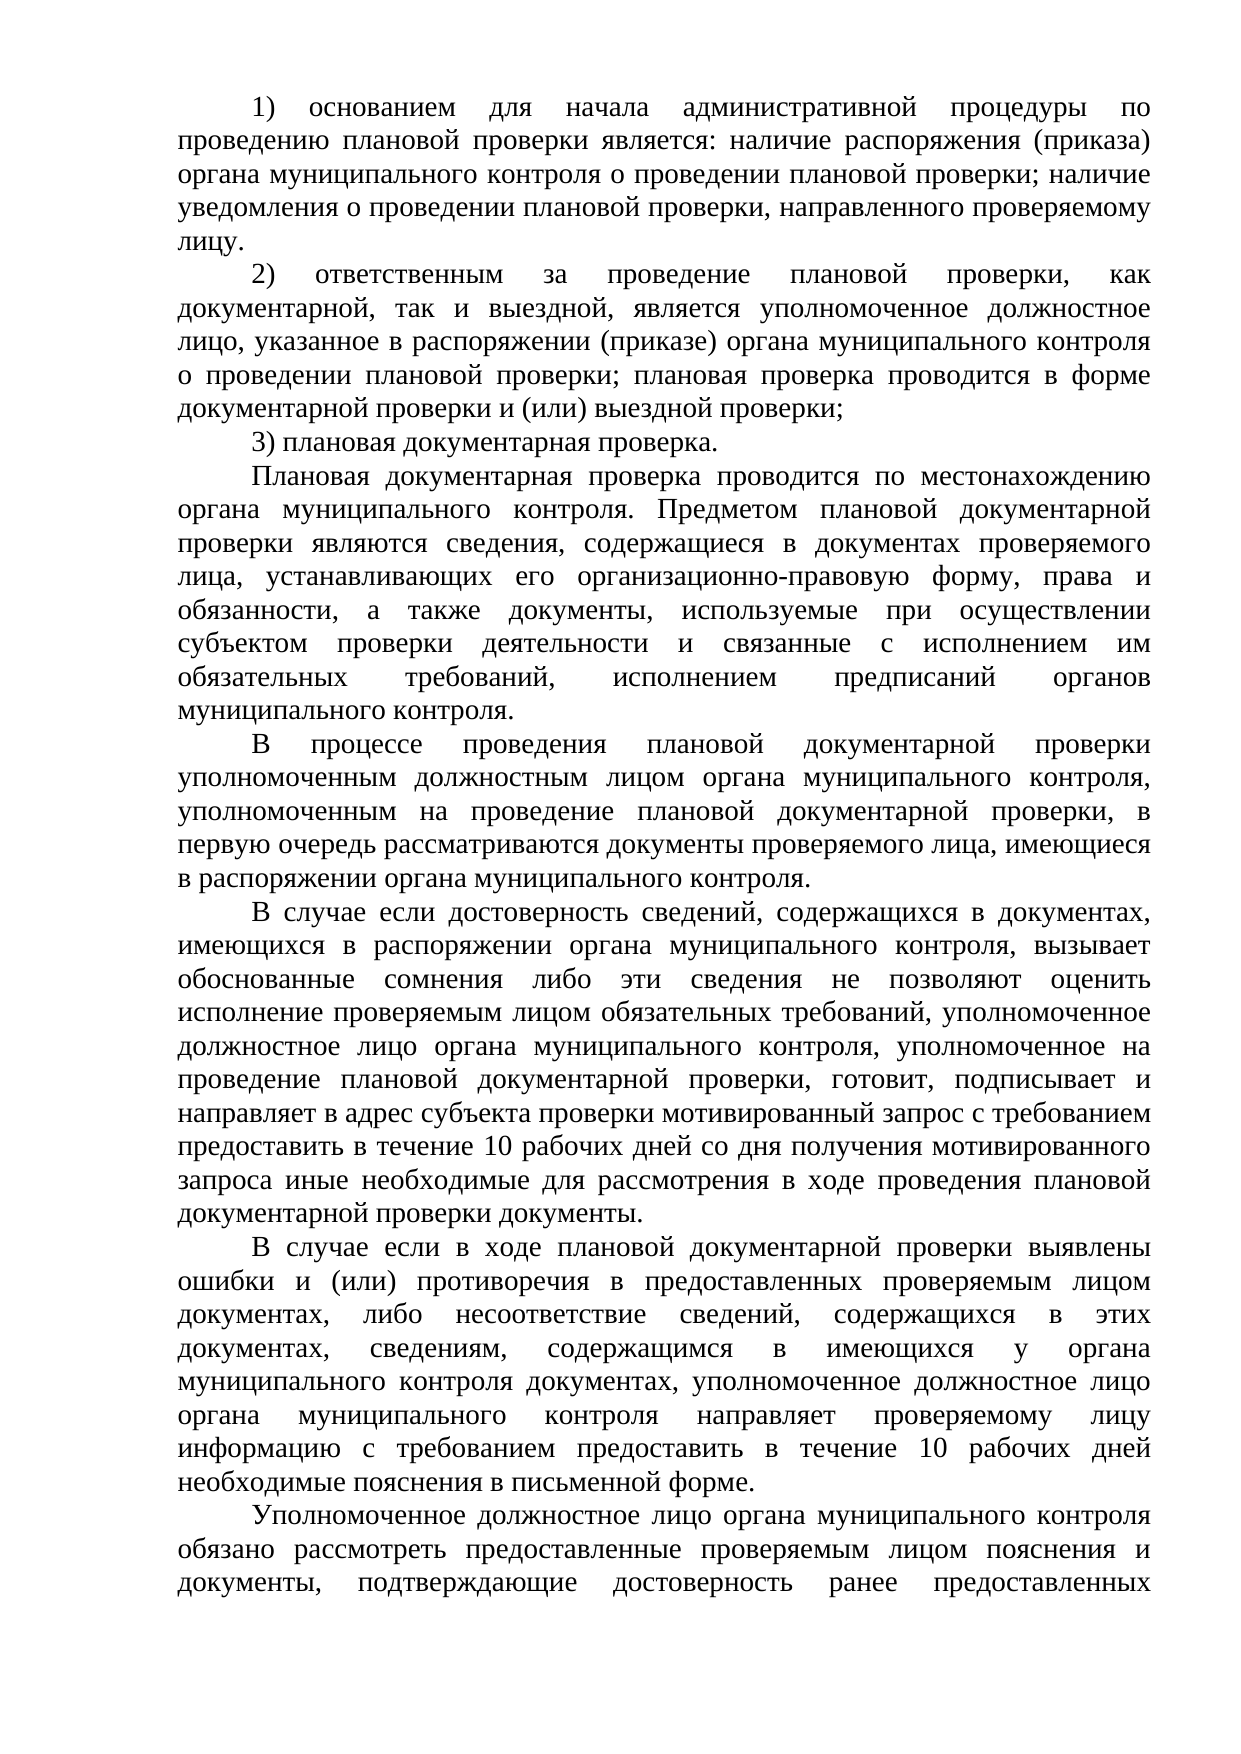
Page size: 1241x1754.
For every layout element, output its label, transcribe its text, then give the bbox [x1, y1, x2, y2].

text 1) основанием для начала административной процедуры по проведению плановой проверки является: наличие распоряжения (приказа) органа муниципального контроля о проведении плановой проверки; наличие уведомления о проведении плановой проверки, направленного проверяемому лицу. [177, 89, 1152, 256]
text 3) плановая документарная проверка. [177, 424, 1152, 458]
text 2) ответственным за проведение плановой проверки, как документарной, так и выездной, является уполномоченное должностное лицо, указанное в распоряжении (приказе) органа муниципального контроля о проведении плановой проверки; плановая проверка проводится в форме документарной проверки и (или) выездной проверки; [177, 256, 1152, 424]
text Плановая документарная проверка проводится по местонахождению органа муниципального контроля. Предметом плановой документарной проверки являются сведения, содержащиеся в документах проверяемого лица, устанавливающих его организационно-правовую форму, права и обязанности, а также документы, используемые при осуществлении субъектом проверки деятельности и связанные с исполнением им обязательных требований, исполнением предписаний органов муниципального контроля. [177, 458, 1152, 726]
text В процессе проведения плановой документарной проверки уполномоченным должностным лицом органа муниципального контроля, уполномоченным на проведение плановой документарной проверки, в первую очередь рассматриваются документы проверяемого лица, имеющиеся в распоряжении органа муниципального контроля. [177, 726, 1152, 894]
text В случае если в ходе плановой документарной проверки выявлены ошибки и (или) противоречия в предоставленных проверяемым лицом документах, либо несоответствие сведений, содержащихся в этих документах, сведениям, содержащимся в имеющихся у органа муниципального контроля документах, уполномоченное должностное лицо органа муниципального контроля направляет проверяемому лицу информацию с требованием предоставить в течение 10 рабочих дней необходимые пояснения в письменной форме. [177, 1229, 1152, 1497]
text В случае если достоверность сведений, содержащихся в документах, имеющихся в распоряжении органа муниципального контроля, вызывает обоснованные сомнения либо эти сведения не позволяют оценить исполнение проверяемым лицом обязательных требований, уполномоченное должностное лицо органа муниципального контроля, уполномоченное на проведение плановой документарной проверки, готовит, подписывает и направляет в адрес субъекта проверки мотивированный запрос с требованием предоставить в течение 10 рабочих дней со дня получения мотивированного запроса иные необходимые для рассмотрения в ходе проведения плановой документарной проверки документы. [177, 894, 1152, 1229]
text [177, 1497, 1152, 1598]
